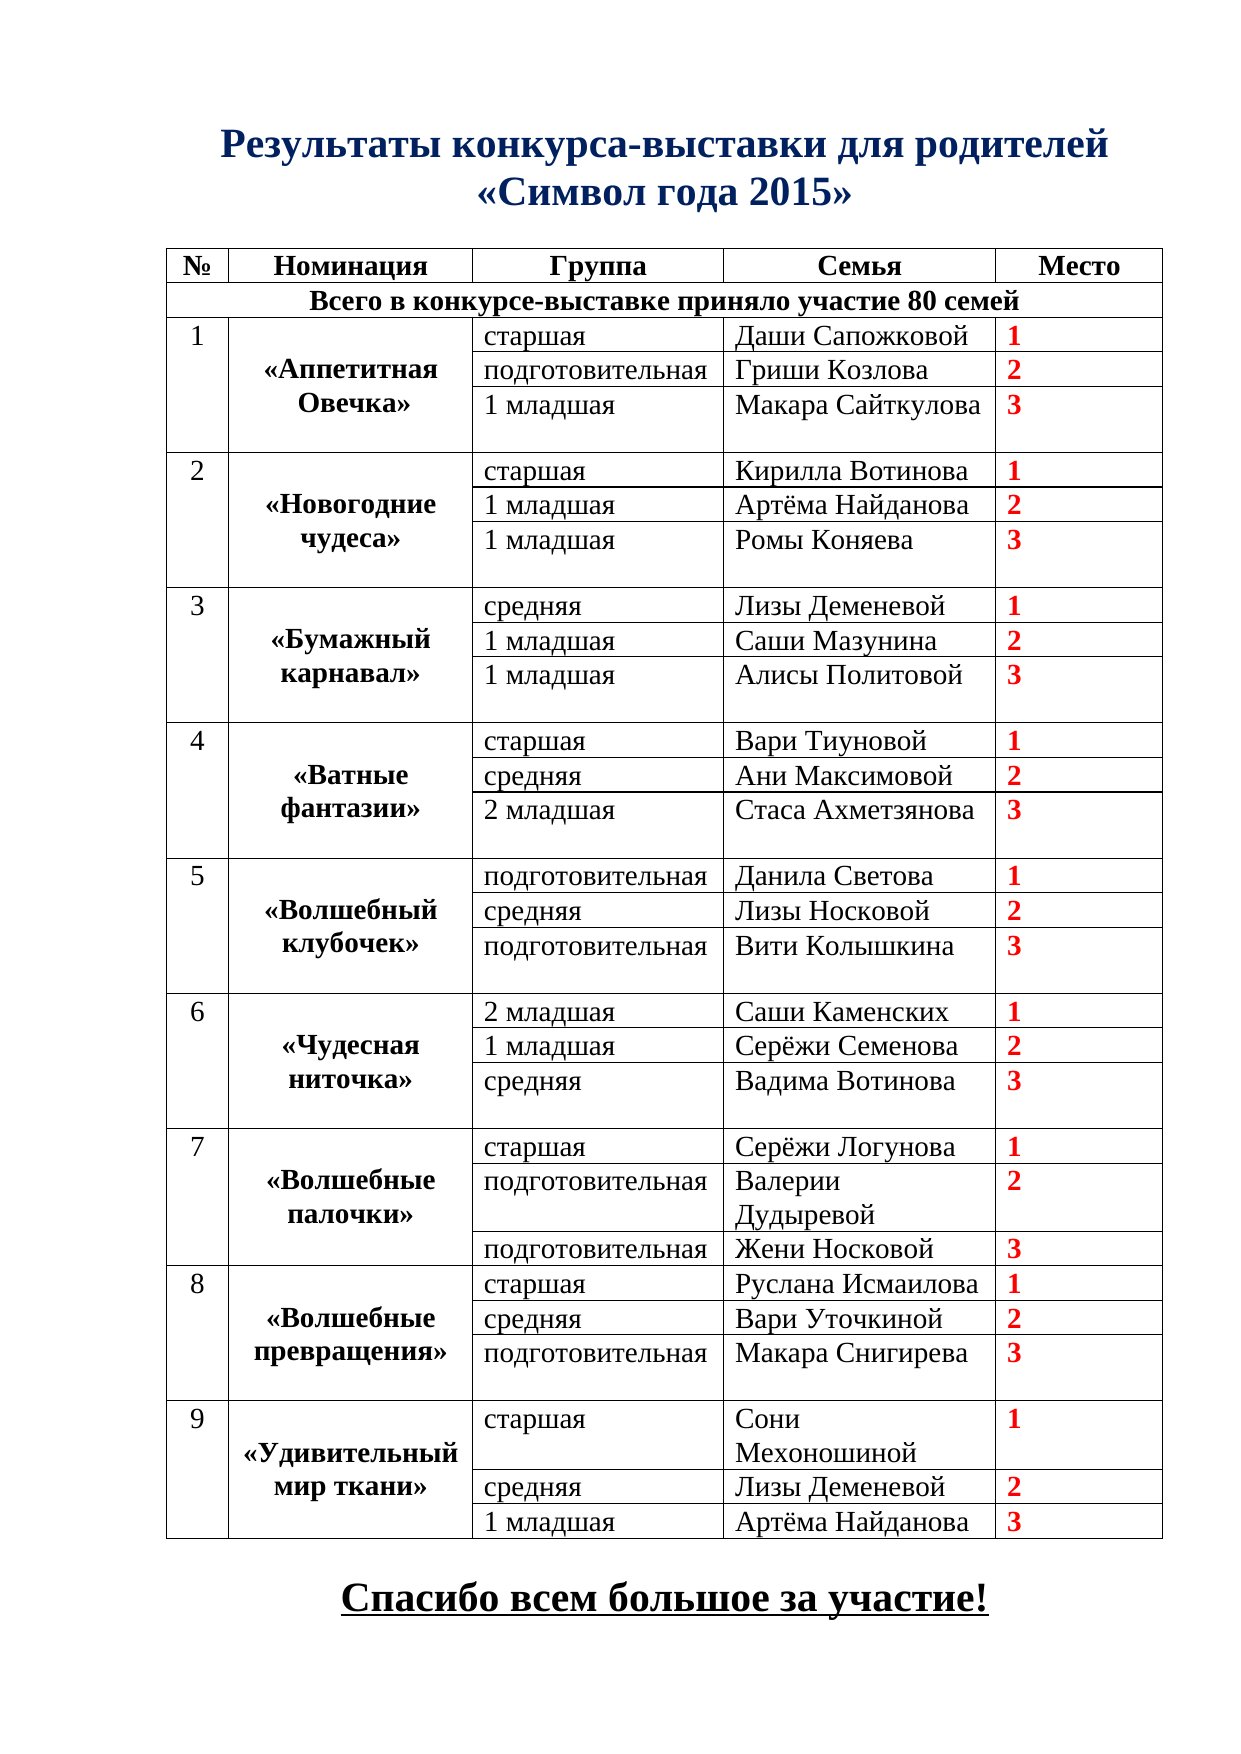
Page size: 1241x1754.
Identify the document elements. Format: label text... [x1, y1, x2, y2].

table_cell «Бумажный карнавал» [229, 588, 472, 722]
table_cell 1 младшая [473, 522, 723, 587]
table_cell Вари Тиуновой [724, 723, 995, 757]
table_cell подготовительная [473, 1232, 723, 1265]
table_cell 2 [996, 758, 1162, 791]
table_cell Гриши Козлова [724, 352, 995, 386]
table_cell средняя [473, 758, 723, 791]
table_cell средняя [473, 893, 723, 927]
table_cell Стаса Ахметзянова [724, 793, 995, 857]
table_cell Артёма Найданова [724, 488, 995, 521]
table_cell 8 [167, 1266, 228, 1400]
table_cell Валерии Дудыревой [724, 1164, 995, 1231]
table_cell средняя [473, 1063, 723, 1128]
table_cell средняя [473, 588, 723, 622]
table_cell «Волшебный клубочек» [229, 859, 472, 993]
table_cell Ани Максимовой [724, 758, 995, 791]
table_header № [167, 249, 228, 282]
table_cell Саши Каменских [724, 994, 995, 1027]
table_cell подготовительная [473, 1335, 723, 1400]
table_cell подготовительная [473, 859, 723, 892]
table_cell 2 [996, 1470, 1162, 1503]
text «Символ года 2015» [177, 166, 1152, 214]
table_cell 2 младшая [473, 793, 723, 857]
table_cell «Ватные фантазии» [229, 723, 472, 857]
table_cell старшая [473, 318, 723, 351]
table_cell 1 [996, 1266, 1162, 1300]
table_cell 2 [167, 453, 228, 587]
table_cell 2 [996, 488, 1162, 521]
table_cell старшая [473, 453, 723, 486]
table_cell 3 [996, 1335, 1162, 1400]
table_cell Артёма Найданова [724, 1504, 995, 1538]
table_cell 2 [996, 623, 1162, 656]
table_cell Вари Уточкиной [724, 1301, 995, 1334]
table_cell 3 [996, 657, 1162, 722]
table_cell 2 [996, 893, 1162, 927]
table_cell Лизы Носковой [724, 893, 995, 927]
table_cell 4 [167, 723, 228, 857]
table_cell Лизы Деменевой [724, 588, 995, 622]
table_cell 1 младшая [473, 488, 723, 521]
table_cell 3 [996, 387, 1162, 452]
table_cell 3 [996, 1504, 1162, 1538]
table_header Группа [473, 249, 723, 282]
table_cell старшая [473, 1129, 723, 1162]
table_cell «Волшебные превращения» [229, 1266, 472, 1400]
table_cell 2 [996, 1301, 1162, 1334]
table_cell средняя [473, 1470, 723, 1503]
table_cell 1 младшая [473, 387, 723, 452]
table_cell 3 [996, 793, 1162, 857]
table_header Семья [724, 249, 995, 282]
table_cell 1 младшая [473, 623, 723, 656]
table_cell подготовительная [473, 1164, 723, 1231]
table_cell 5 [167, 859, 228, 993]
table_cell 7 [167, 1129, 228, 1265]
table_cell Сони Мехоношиной [724, 1401, 995, 1468]
table_cell старшая [473, 1266, 723, 1300]
table_cell 1 [996, 318, 1162, 351]
table_cell Даши Сапожковой [724, 318, 995, 351]
table_cell Ромы Коняева [724, 522, 995, 587]
table_cell 9 [167, 1401, 228, 1538]
table_cell старшая [473, 723, 723, 757]
table_cell «Чудесная ниточка» [229, 994, 472, 1128]
table_cell Вити Колышкина [724, 928, 995, 993]
text Результаты конкурса-выставки для родителей [177, 118, 1152, 166]
table_cell 1 [996, 1129, 1162, 1162]
table_cell 1 младшая [473, 657, 723, 722]
table_cell средняя [473, 1301, 723, 1334]
table_cell 3 [167, 588, 228, 722]
table_cell 1 младшая [473, 1028, 723, 1062]
text Спасибо всем большое за участие! [177, 1572, 1152, 1620]
table_cell 6 [167, 994, 228, 1128]
table_cell Руслана Исмаилова [724, 1266, 995, 1300]
table_cell 2 [996, 1164, 1162, 1231]
table_cell подготовительная [473, 352, 723, 386]
table_cell Кирилла Вотинова [724, 453, 995, 486]
table_cell 1 [167, 318, 228, 452]
table_cell Серёжи Логунова [724, 1129, 995, 1162]
table_cell 2 [996, 352, 1162, 386]
table_cell Вадима Вотинова [724, 1063, 995, 1128]
table_cell Серёжи Семенова [724, 1028, 995, 1062]
table_cell 1 [996, 453, 1162, 486]
table_cell 1 [996, 588, 1162, 622]
table_cell 1 [996, 1401, 1162, 1468]
table_cell 3 [996, 1232, 1162, 1265]
table_header Номинация [229, 249, 472, 282]
table_cell «Аппетитная Овечка» [229, 318, 472, 452]
table_cell 2 [996, 1028, 1162, 1062]
table_cell Макара Сайткулова [724, 387, 995, 452]
table_cell «Волшебные палочки» [229, 1129, 472, 1265]
table_cell 3 [996, 928, 1162, 993]
table_cell Всего в конкурсе-выставке приняло участие 80 семей [167, 283, 1162, 317]
table_cell 3 [996, 522, 1162, 587]
table_cell Алисы Политовой [724, 657, 995, 722]
table_cell 1 [996, 723, 1162, 757]
table_cell «Удивительный мир ткани» [229, 1401, 472, 1538]
table_cell Саши Мазунина [724, 623, 995, 656]
table_header Место [996, 249, 1162, 282]
table_cell 2 младшая [473, 994, 723, 1027]
table_cell Жени Носковой [724, 1232, 995, 1265]
table_cell Данила Светова [724, 859, 995, 892]
table_cell Макара Снигирева [724, 1335, 995, 1400]
table_cell Лизы Деменевой [724, 1470, 995, 1503]
table_cell 1 [996, 994, 1162, 1027]
table_cell 1 младшая [473, 1504, 723, 1538]
table_cell 1 [996, 859, 1162, 892]
table_cell старшая [473, 1401, 723, 1468]
table_cell подготовительная [473, 928, 723, 993]
table_cell 3 [996, 1063, 1162, 1128]
table_cell «Новогодние чудеса» [229, 453, 472, 587]
